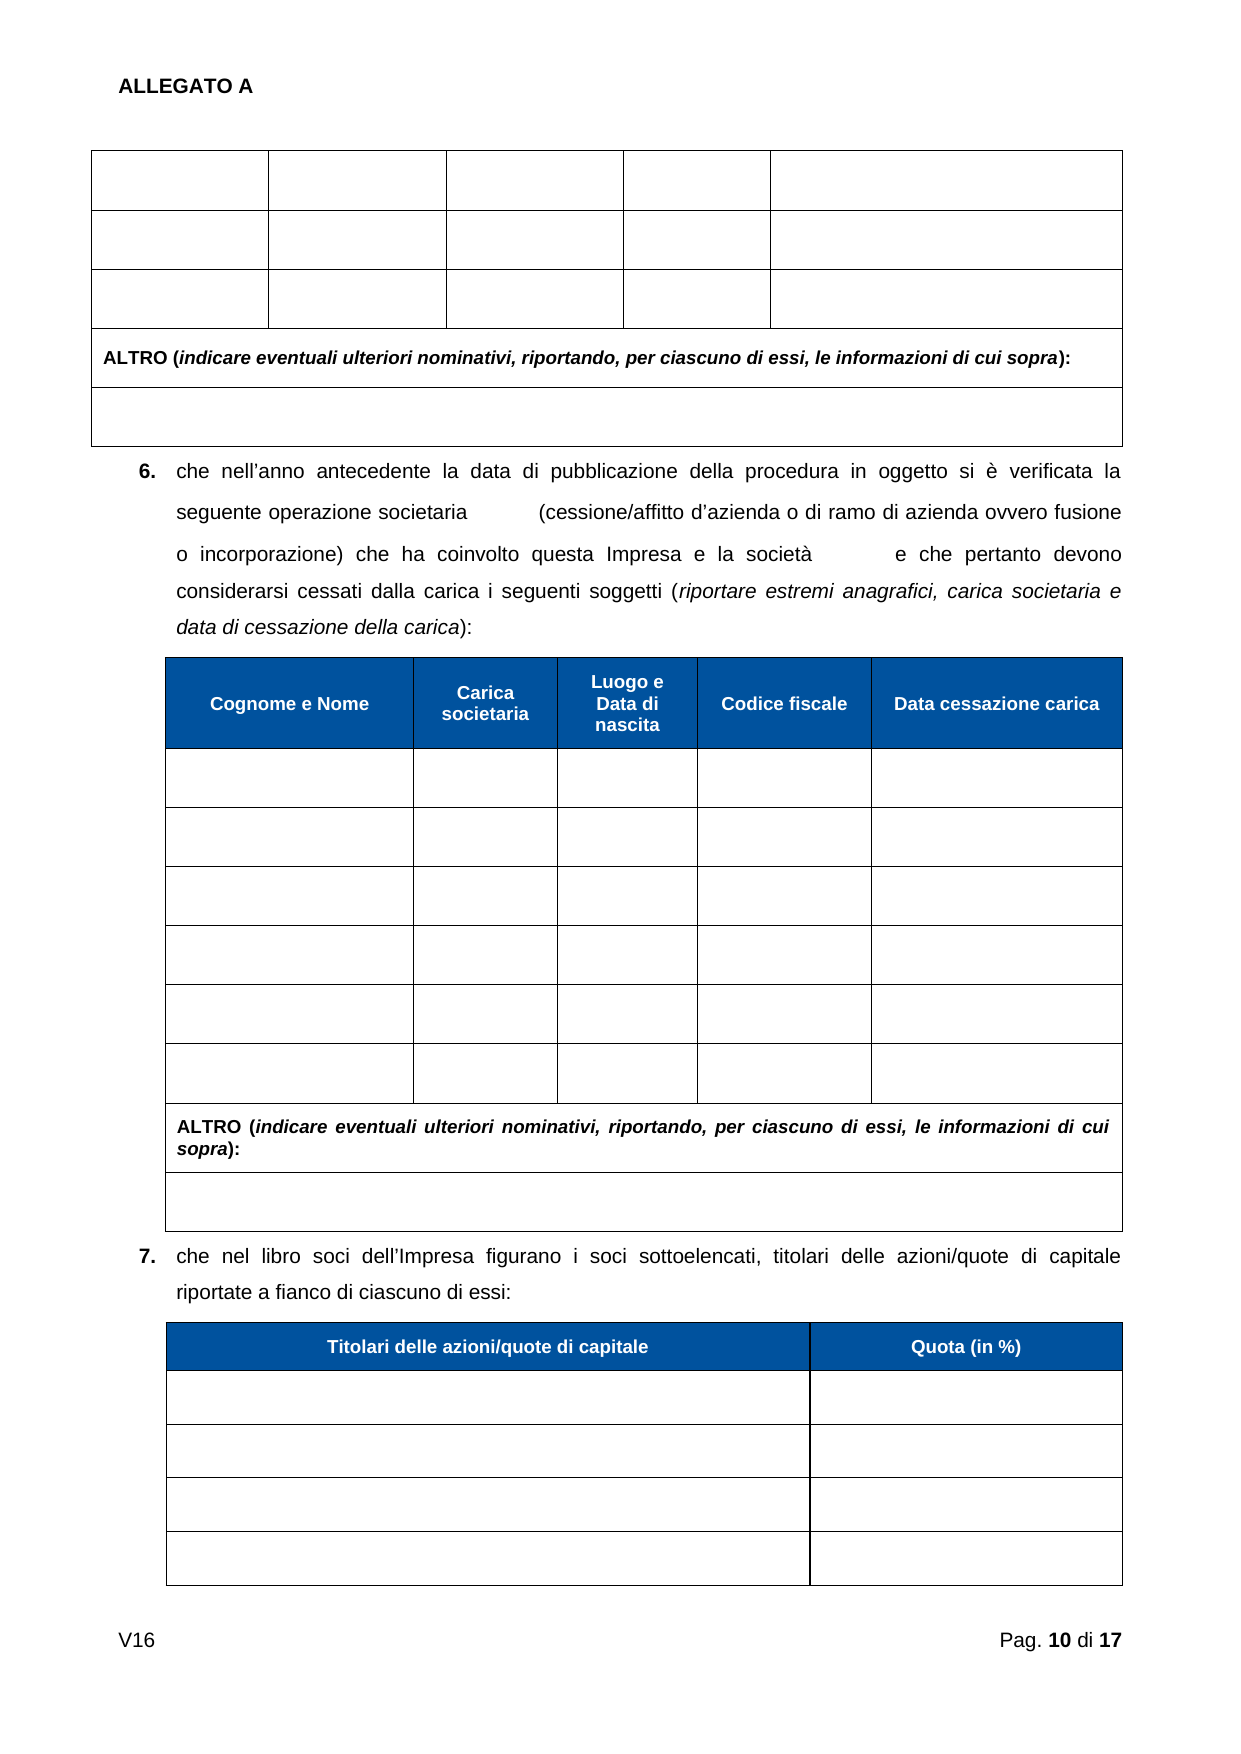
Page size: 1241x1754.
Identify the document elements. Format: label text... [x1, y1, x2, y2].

table_cell [872, 926, 1122, 984]
table_cell [92, 388, 1122, 446]
table_cell [698, 1044, 871, 1102]
table_cell [771, 270, 1122, 328]
table_cell [414, 985, 557, 1043]
table_header Titolari delle azioni/quote di capitale [167, 1323, 809, 1370]
table_header Carica societaria [414, 658, 557, 748]
table_cell [811, 1478, 1122, 1531]
table_cell [624, 211, 770, 268]
table_cell [872, 749, 1122, 807]
list che nell’anno antecedente la data di pubblicazione della procedura in oggetto si è verificata la seguente operazione societaria (cessione/affitto d’azienda o di ramo di azienda ovvero fusione o incorporazione) che ha coinvolto questa Impresa e la società e che pertanto devono considerarsi cessati dalla carica i seguenti soggetti (riportare estremi anagrafici, carica societaria e data di cessazione della carica): [139, 459, 1122, 639]
table_cell [811, 1425, 1122, 1477]
table_cell [269, 211, 446, 268]
table_cell [414, 1044, 557, 1102]
table_cell [166, 1044, 413, 1102]
table_cell [414, 749, 557, 807]
table_header Quota (in %) [811, 1323, 1122, 1370]
table_cell [92, 211, 268, 268]
table_cell [698, 749, 871, 807]
table_cell [558, 808, 697, 866]
table_cell [166, 985, 413, 1043]
table_cell [811, 1532, 1122, 1584]
table_cell [92, 270, 268, 328]
table_cell [447, 211, 623, 268]
table_cell [558, 749, 697, 807]
table_cell [414, 808, 557, 866]
table_cell [872, 1044, 1122, 1102]
table_cell [447, 151, 623, 209]
table_cell [414, 867, 557, 925]
table_cell [811, 1371, 1122, 1423]
table_header Data cessazione carica [872, 658, 1122, 748]
table_header Luogo e Data di nascita [558, 658, 697, 748]
table_cell [166, 749, 413, 807]
table_cell [558, 985, 697, 1043]
table_cell [558, 926, 697, 984]
table_cell [269, 151, 446, 209]
table_cell [166, 867, 413, 925]
table_cell [166, 808, 413, 866]
table_cell [167, 1371, 809, 1423]
table_cell [872, 808, 1122, 866]
table_cell [269, 270, 446, 328]
table_cell [872, 867, 1122, 925]
table_cell [166, 1173, 1122, 1231]
table_cell [872, 985, 1122, 1043]
table_cell [166, 926, 413, 984]
table_cell [92, 151, 268, 209]
table_header Cognome e Nome [166, 658, 413, 748]
table_cell [698, 985, 871, 1043]
table_cell [447, 270, 623, 328]
table_cell [624, 270, 770, 328]
table_cell [558, 867, 697, 925]
table_cell [558, 1044, 697, 1102]
table_cell [167, 1532, 809, 1584]
table_cell [167, 1478, 809, 1531]
table_cell ALTRO (indicare eventuali ulteriori nominativi, riportando, per ciascuno di essi, le informazioni di cui sopra): [92, 329, 1122, 387]
table_cell [624, 151, 770, 209]
table_cell [771, 211, 1122, 268]
table_cell [771, 151, 1122, 209]
table_cell [414, 926, 557, 984]
table_cell ALTRO (indicare eventuali ulteriori nominativi, riportando, per ciascuno di essi, le informazioni di cui sopra): [166, 1104, 1122, 1172]
table_cell [698, 867, 871, 925]
table_cell [167, 1425, 809, 1477]
table_header Codice fiscale [698, 658, 871, 748]
table_cell [698, 926, 871, 984]
table_cell [698, 808, 871, 866]
list che nel libro soci dell’Impresa figurano i soci sottoelencati, titolari delle azioni/quote di capitale riportate a fianco di ciascuno di essi: [139, 1244, 1122, 1304]
